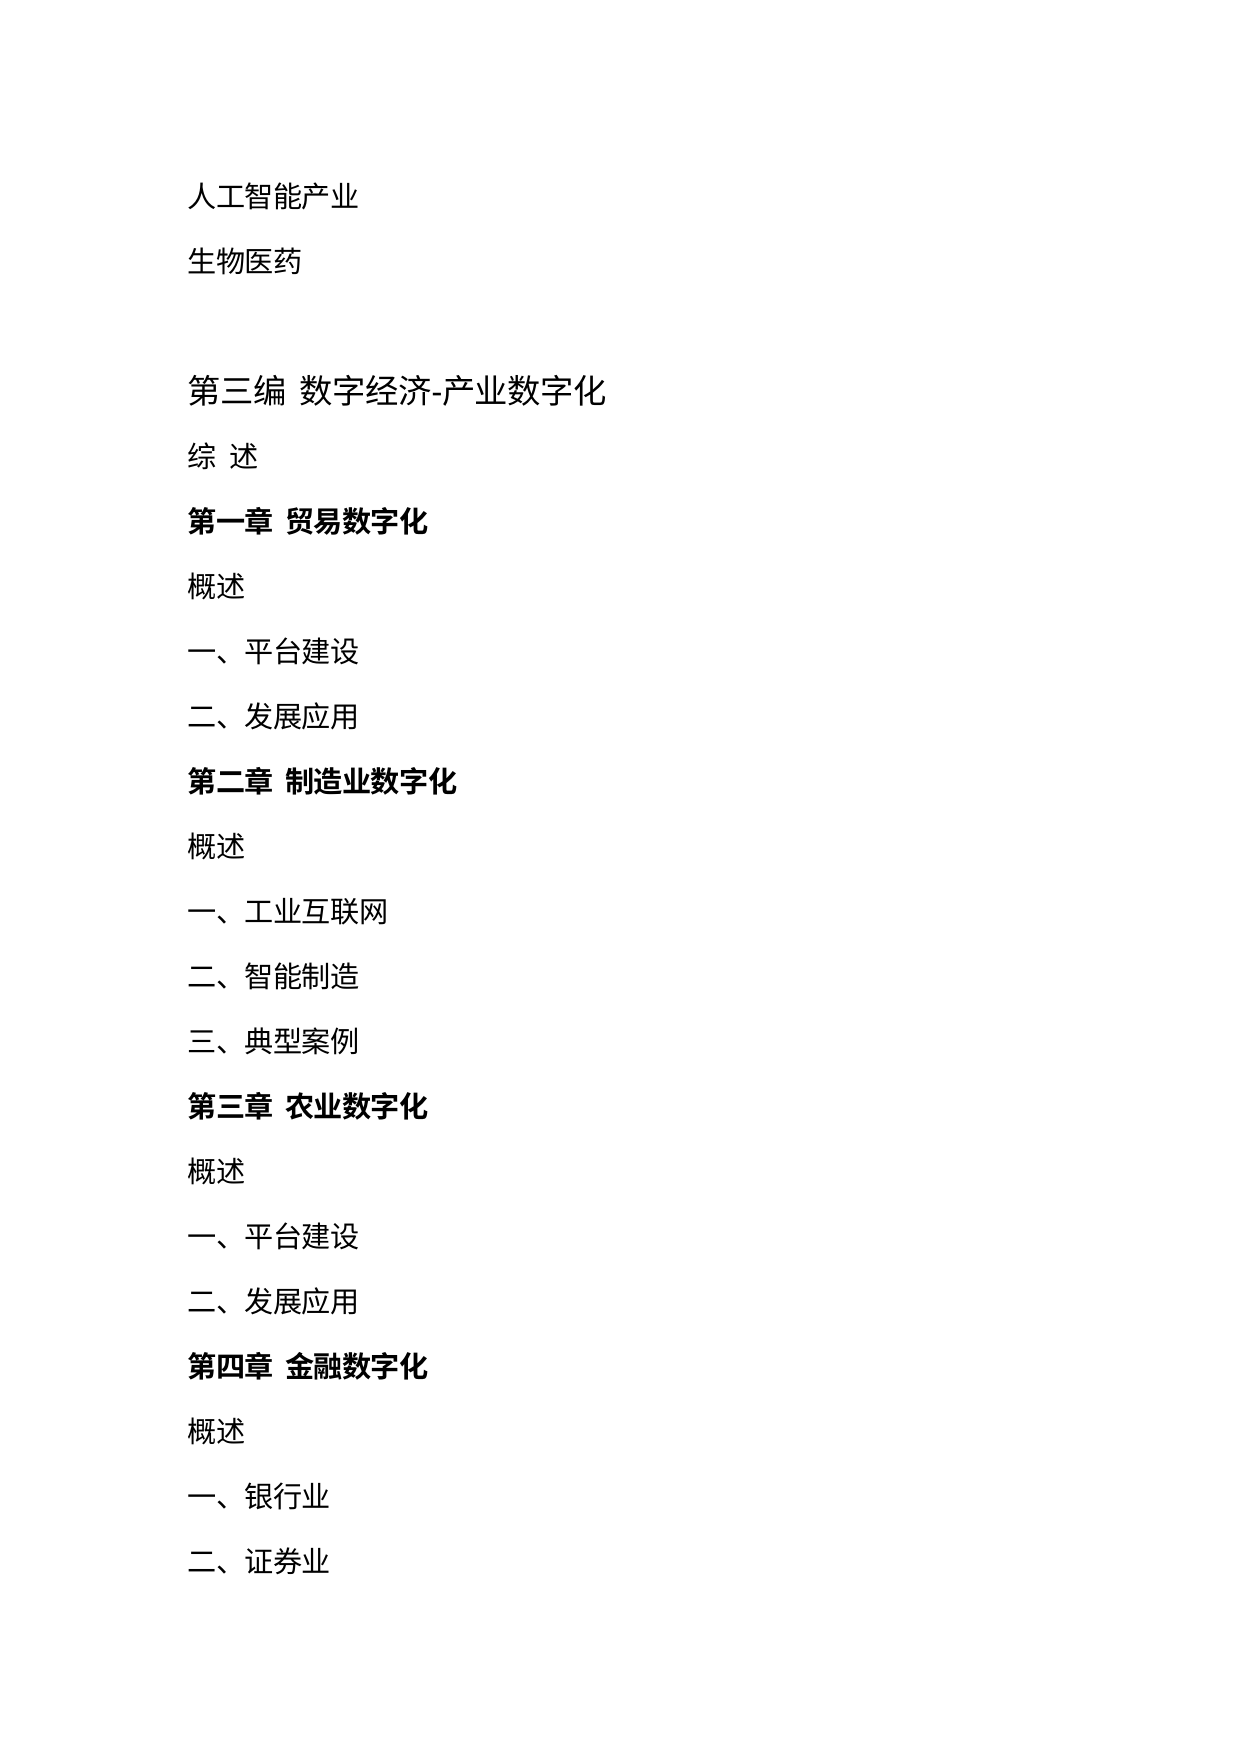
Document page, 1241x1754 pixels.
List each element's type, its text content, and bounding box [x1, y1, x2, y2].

text 第四章 金融数字化 [187, 1332, 1053, 1397]
text 概述 [187, 1137, 1053, 1202]
text 一、平台建设 [187, 617, 1053, 682]
text 一、工业互联网 [187, 877, 1053, 942]
text 概述 [187, 552, 1053, 617]
text 一、银行业 [187, 1462, 1053, 1527]
text 二、发展应用 [187, 1267, 1053, 1332]
text 概述 [187, 812, 1053, 877]
text 二、证券业 [187, 1527, 1053, 1592]
text 概述 [187, 1397, 1053, 1462]
text 第三编 数字经济-产业数字化 [187, 357, 1053, 422]
text 综 述 [187, 422, 1053, 487]
text 第三章 农业数字化 [187, 1072, 1053, 1137]
text 二、智能制造 [187, 942, 1053, 1007]
text 第一章 贸易数字化 [187, 487, 1053, 552]
text 第二章 制造业数字化 [187, 747, 1053, 812]
text 生物医药 [187, 227, 1053, 292]
text 人工智能产业 [187, 162, 1053, 227]
text 一、平台建设 [187, 1202, 1053, 1267]
text 三、典型案例 [187, 1007, 1053, 1072]
text 二、发展应用 [187, 682, 1053, 747]
